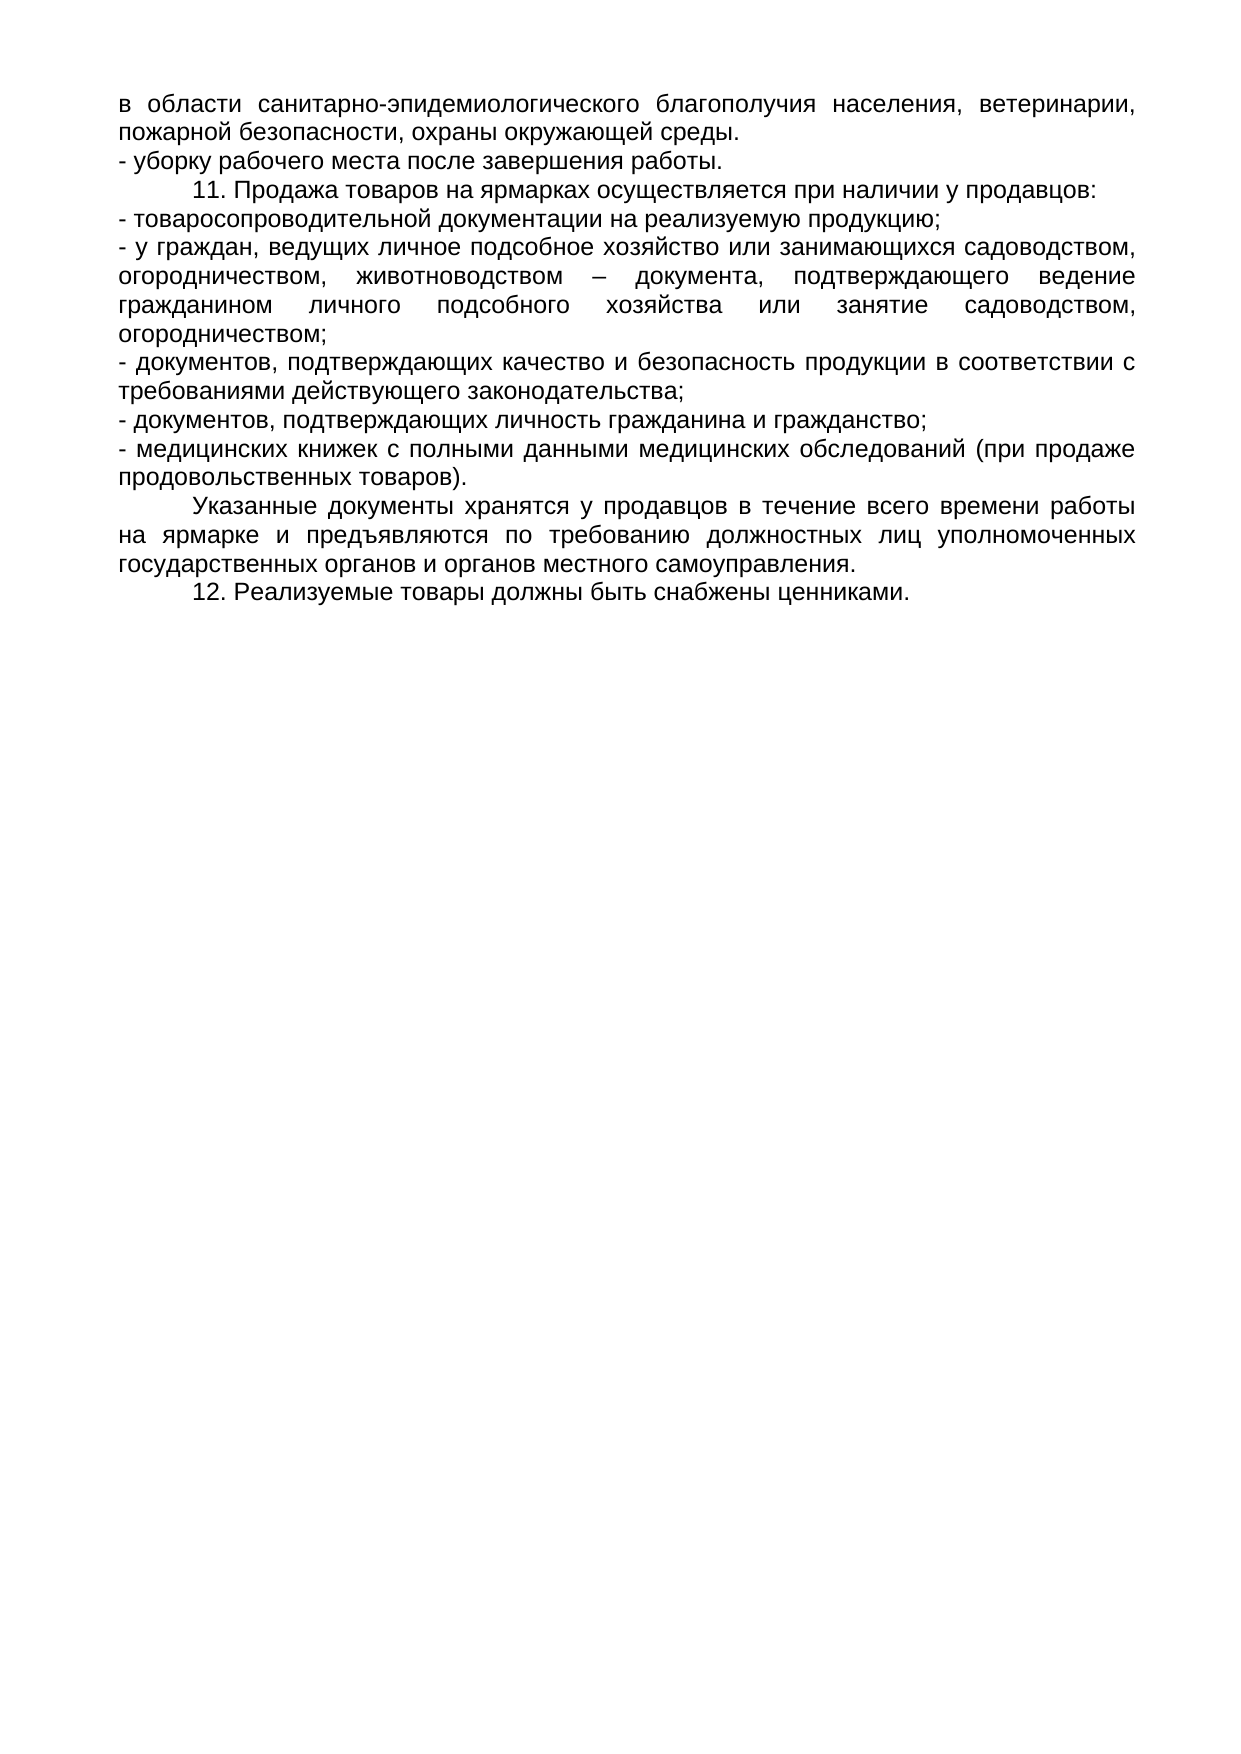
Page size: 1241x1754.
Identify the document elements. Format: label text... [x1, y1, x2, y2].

text Указанные документы хранятся у продавцов в течение всего времени работы на ярмарке и предъявляются по требованию должностных лиц уполномоченных государственных органов и органов местного самоуправления. [118, 491, 1137, 577]
text - товаросопроводительной документации на реализуемую продукцию; [118, 204, 1137, 232]
text - документов, подтверждающих личность гражданина и гражданство; [118, 405, 1137, 434]
text - у граждан, ведущих личное подсобное хозяйство или занимающихся садоводством, огородничеством, животноводством – документа, подтверждающего ведение гражданином личного подсобного хозяйства или занятие садоводством, огородничеством; [118, 232, 1137, 347]
text 12. Реализуемые товары должны быть снабжены ценниками. [118, 577, 1137, 606]
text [118, 89, 1137, 146]
text - медицинских книжек с полными данными медицинских обследований (при продаже продовольственных товаров). [118, 434, 1137, 491]
text 11. Продажа товаров на ярмарках осуществляется при наличии у продавцов: [118, 175, 1137, 204]
text - документов, подтверждающих качество и безопасность продукции в соответствии с требованиями действующего законодательства; [118, 347, 1137, 405]
text - уборку рабочего места после завершения работы. [118, 146, 1137, 175]
